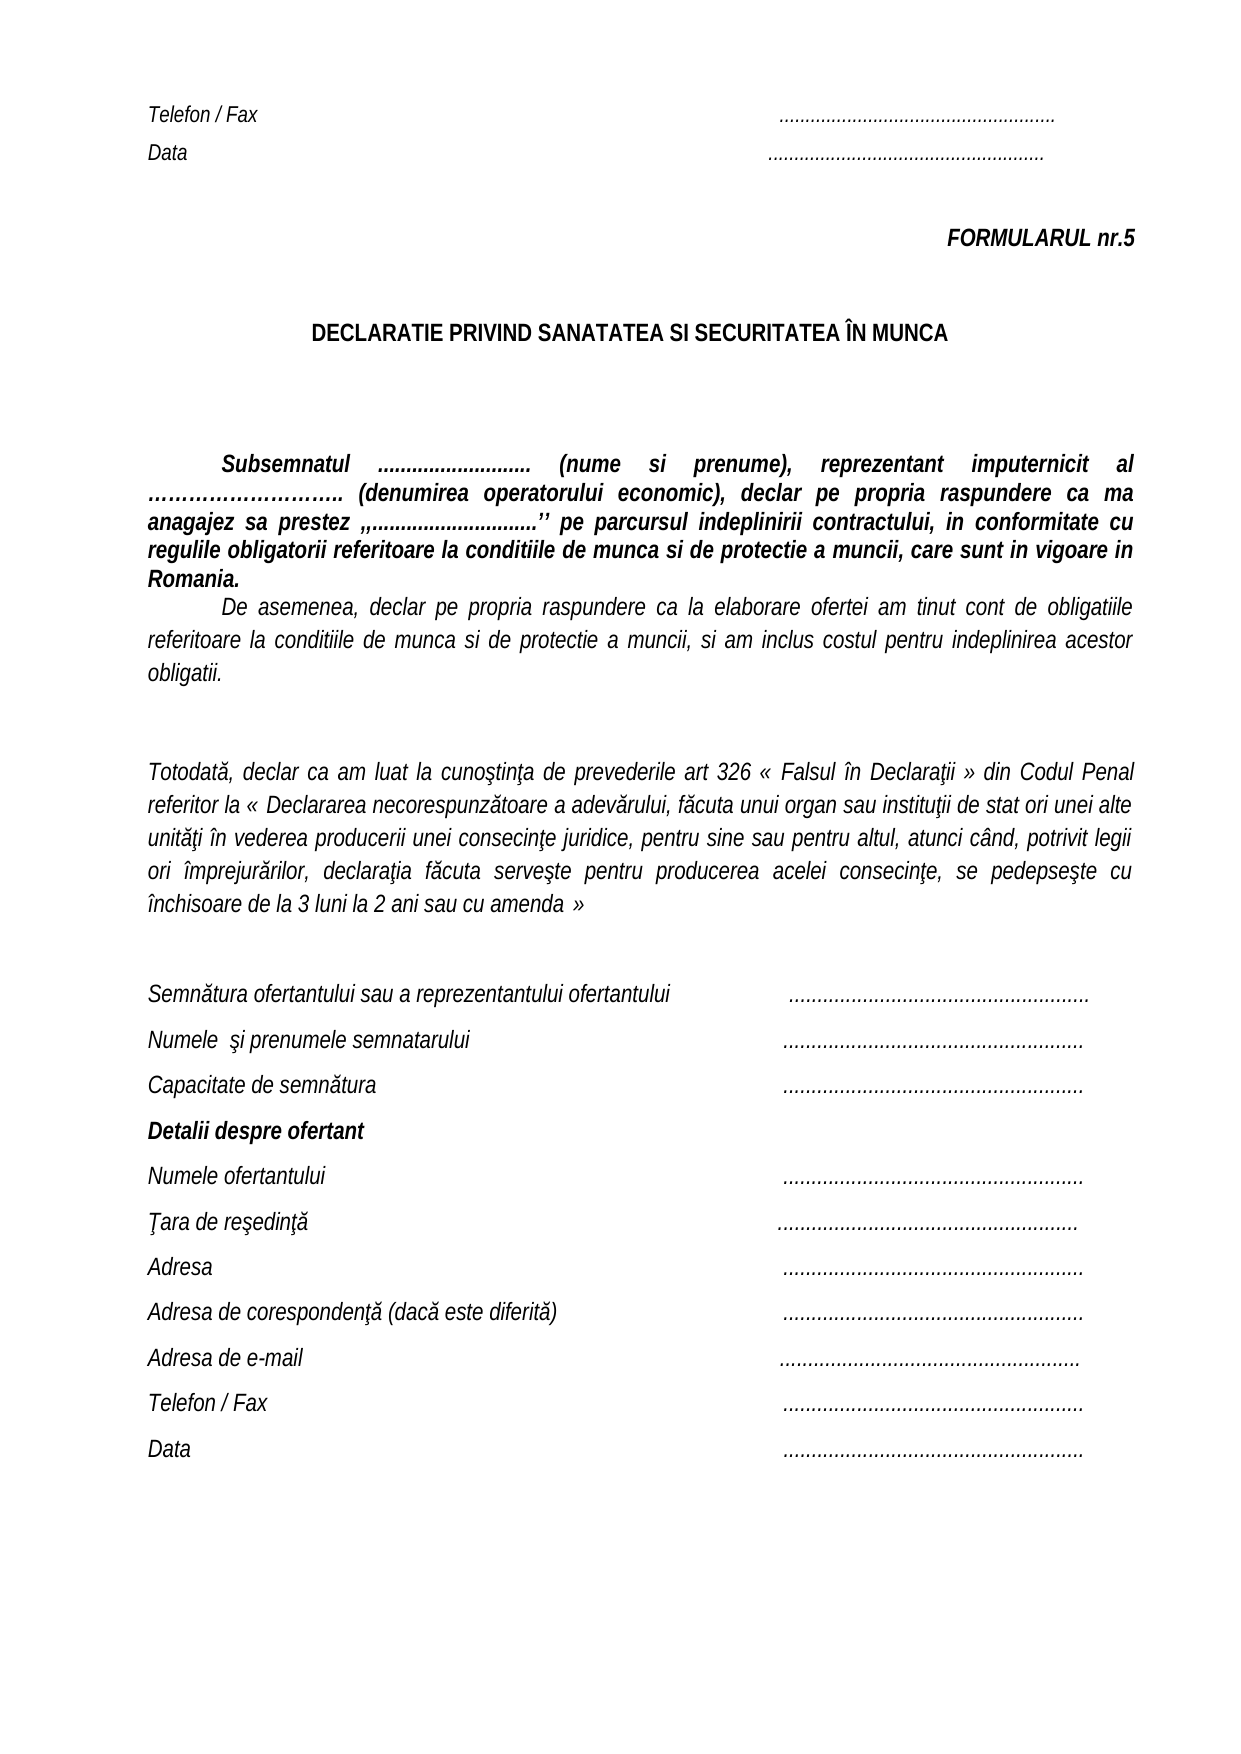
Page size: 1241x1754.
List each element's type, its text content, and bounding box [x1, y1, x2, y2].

text Totodată, declar ca am luat la cunoştinţa de prevederile art 326 « Falsul în Declaraţii » din Codul Penal referitor la « Declararea necorespunzătoare a adevărului, făcuta unui organ sau instituţii de stat ori unei alte unităţi în vederea producerii unei consecinţe juridice, pentru sine sau pentru altul, atunci când, potrivit legii ori împrejurărilor, declaraţia făcuta serveşte pentru producerea acelei consecinţe, se pedepseşte cu închisoare de la 3 luni la 2 ani sau cu amenda » [148, 757, 1137, 917]
text De asemenea, declar pe propria raspundere ca la elaborare ofertei am tinut cont de obligatiile referitoare la conditiile de munca si de protectie a muncii, si am inclus costul pentru indeplinirea acestor obligatii. [148, 592, 1137, 687]
text Adresa de corespondenţă (dacă este diferită) ..................................................... [148, 1297, 1137, 1326]
text FORMULARUL nr.5 [148, 223, 1137, 252]
text Telefon / Fax ..................................................... [148, 1388, 1137, 1417]
text Detalii despre ofertant [148, 1116, 1137, 1144]
text Adresa ..................................................... [148, 1252, 1137, 1281]
text Telefon / Fax ..................................................... [148, 101, 1137, 127]
text Adresa de e-mail ..................................................... [148, 1343, 1137, 1371]
text Capacitate de semnătura ..................................................... [148, 1070, 1137, 1099]
text Numele şi prenumele semnatarului ..................................................... [148, 1025, 1137, 1053]
text Ţara de reşedinţă ..................................................... [148, 1207, 1137, 1235]
text Semnătura ofertantului sau a reprezentantului ofertantului ..................................................... [148, 979, 1137, 1008]
text Data ..................................................... [148, 139, 1137, 166]
subtitle Subsemnatul ........................... (nume si prenume), reprezentant imputernicit al ……………………….. (denumirea operatorului economic), declar pe propria raspundere ca ma anagajez sa prestez ,,.............................’’ pe parcursul indeplinirii contractului, in conformitate cu regulile obligatorii referitoare la conditiile de munca si de protectie a muncii, care sunt in vigoare in Romania. [148, 449, 1137, 592]
text Data ..................................................... [148, 1434, 1137, 1462]
text Numele ofertantului ..................................................... [148, 1161, 1137, 1190]
subtitle declaratie privind SANATATEA SI SECURITATEA ÎN muncA [260, 317, 1137, 346]
